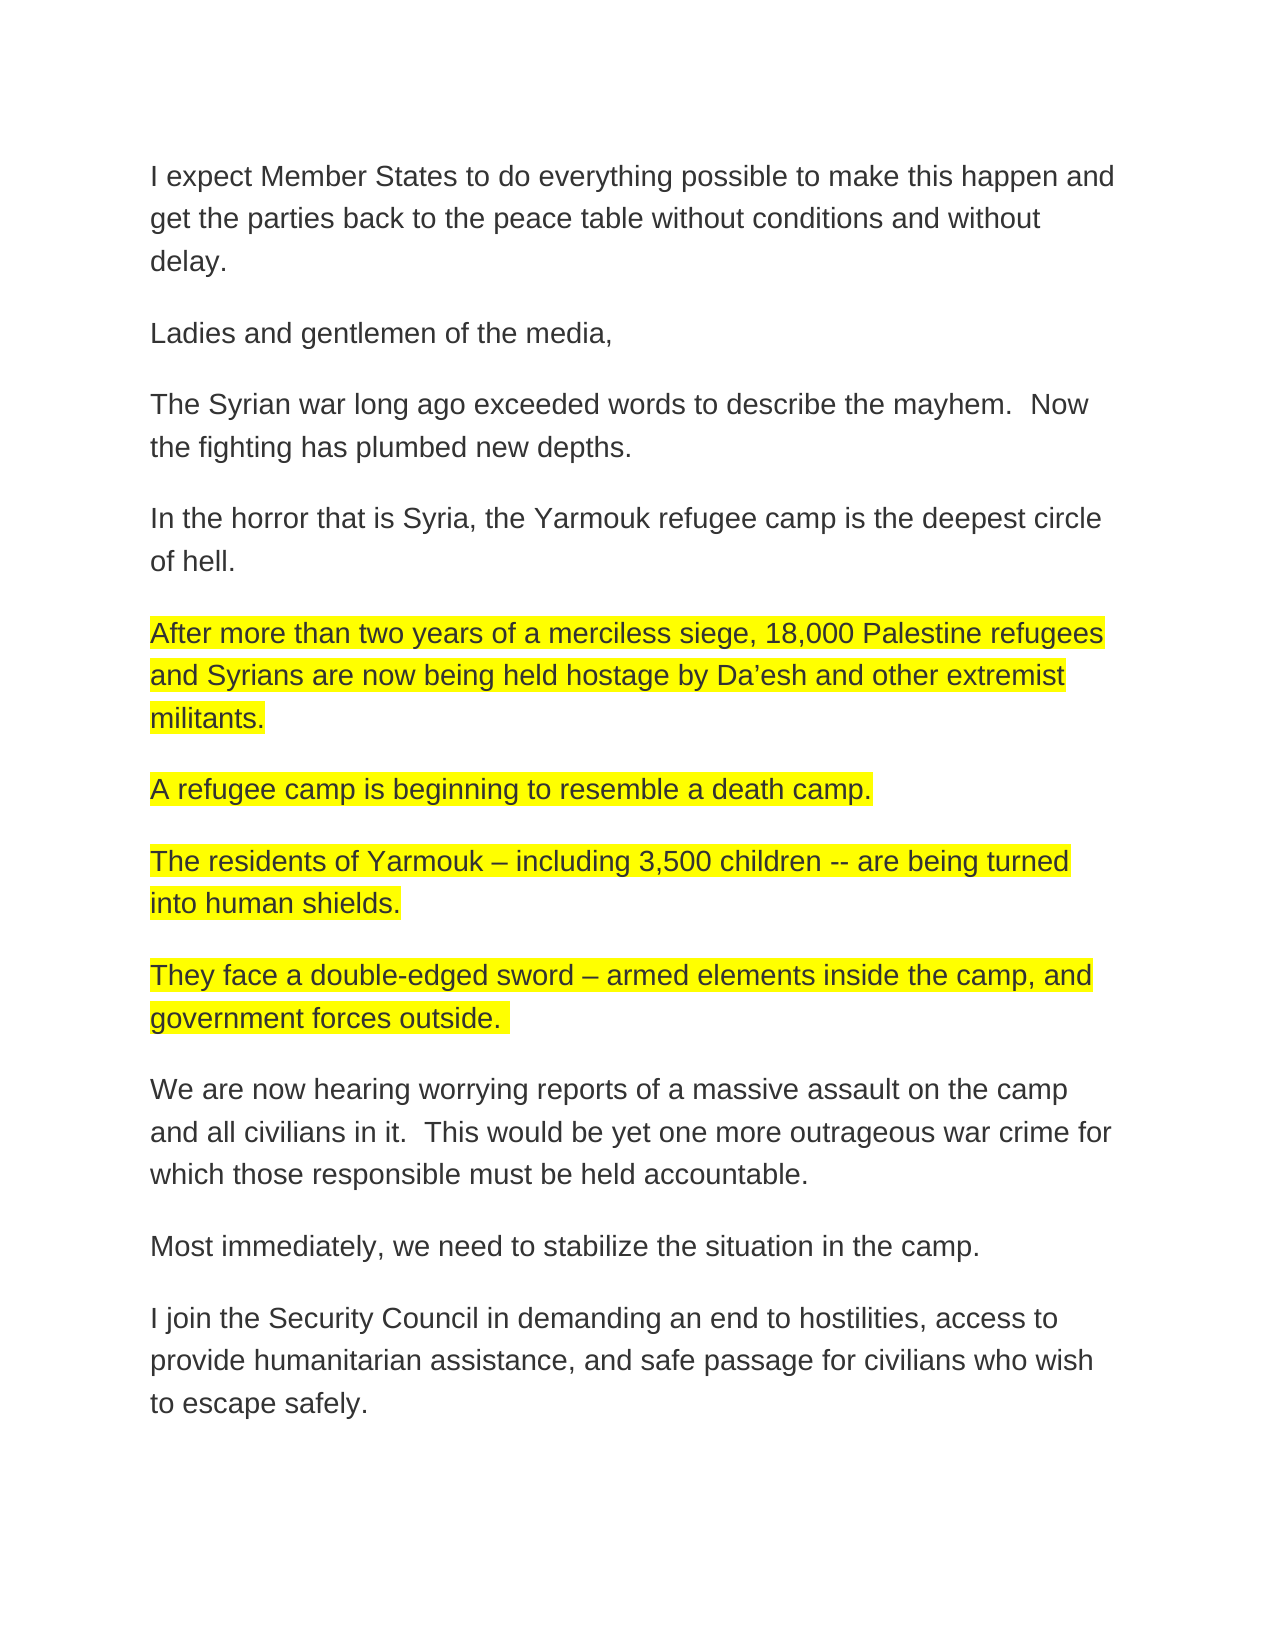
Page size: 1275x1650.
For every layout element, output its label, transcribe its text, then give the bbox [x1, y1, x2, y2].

text I expect Member States to do everything possible to make this happen and get the parties back to the peace table without conditions and without delay. [150, 150, 1125, 277]
text After more than two years of a merciless siege, 18,000 Palestine refugees and Syrians are now being held hostage by Da’esh and other extremist militants. [150, 607, 1125, 734]
text A refugee camp is beginning to resemble a death camp. [150, 763, 1125, 806]
text Ladies and gentlemen of the media, [150, 307, 1125, 349]
text The residents of Yarmouk – including 3,500 children -- are being turned into human shields. [150, 835, 1125, 920]
text I join the Security Council in demanding an end to hostilities, access to provide humanitarian assistance, and safe passage for civilians who wish to escape safely. [150, 1292, 1125, 1419]
text They face a double-edged sword – armed elements inside the camp, and government forces outside. [150, 949, 1125, 1034]
text In the horror that is Syria, the Yarmouk refugee camp is the deepest circle of hell. [150, 492, 1125, 577]
text We are now hearing worrying reports of a massive assault on the camp and all civilians in it. This would be yet one more outrageous war crime for which those responsible must be held accountable. [150, 1063, 1125, 1191]
text The Syrian war long ago exceeded words to describe the mayhem. Now the fighting has plumbed new depths. [150, 378, 1125, 463]
text Most immediately, we need to stabilize the situation in the camp. [150, 1220, 1125, 1262]
